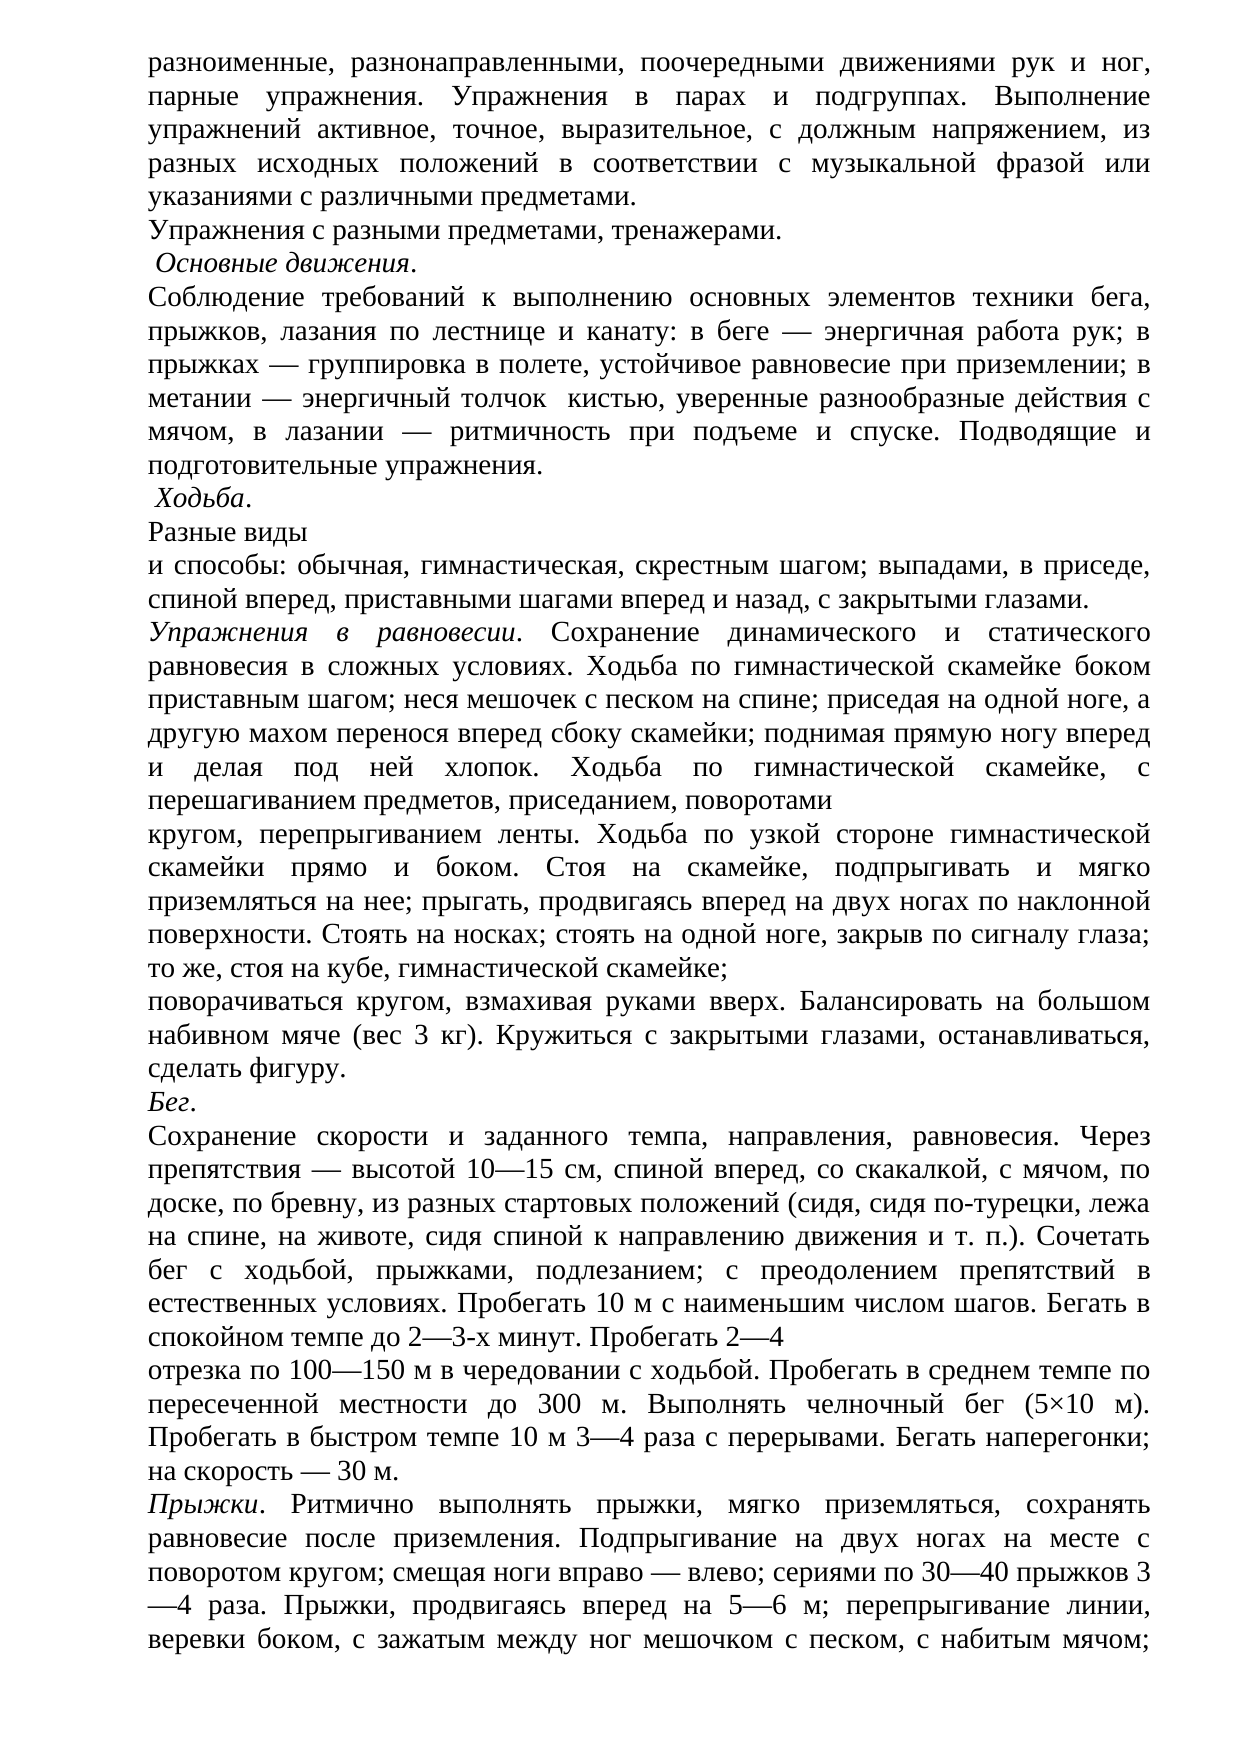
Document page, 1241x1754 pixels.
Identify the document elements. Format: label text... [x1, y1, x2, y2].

text Соблюдение требований к выполнению основных элементов техники бега, прыжков, лазания по лестнице и канату: в беге — энергичная работа рук; в прыжках — группировка в полете, устойчивое равновесие при приземлении; в метании — энергичный толчок кистью, уверенные разнообразные действия с мячом, в лазании — ритмичность при подъеме и спуске. Подводящие и подготовительные упражнения. [148, 279, 1152, 480]
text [148, 1487, 1152, 1654]
text Разные виды [148, 514, 1152, 547]
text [148, 44, 1152, 212]
text поворачиваться кругом, взмахивая руками вверх. Балансировать на большом набивном мяче (вес 3 кг). Кружиться с закрытыми глазами, останавливаться, сделать фигуру. [148, 983, 1152, 1084]
text Бег. [148, 1084, 1152, 1118]
text кругом, перепрыгиванием ленты. Ходьба по узкой стороне гимнастической скамейки прямо и боком. Стоя на скамейке, подпрыгивать и мягко приземляться на нее; прыгать, продвигаясь вперед на двух ногах по наклонной поверхности. Стоять на носках; стоять на одной ноге, закрыв по сигналу глаза; то же, стоя на кубе, гимнастической скамейке; [148, 816, 1152, 983]
text отрезка по 100—150 м в чередовании с ходьбой. Пробегать в среднем темпе по пересеченной местности до 300 м. Выполнять челночный бег (5×10 м). Пробегать в быстром темпе 10 м 3—4 раза с перерывами. Бегать наперегонки; на скорость — 30 м. [148, 1352, 1152, 1487]
text Упражнения в равновесии. Сохранение динамического и статического равновесия в сложных условиях. Ходьба по гимнастической скамейке боком приставным шагом; неся мешочек с песком на спине; приседая на одной ноге, а другую махом перенося вперед сбоку скамейки; поднимая прямую ногу вперед и делая под ней хлопок. Ходьба по гимнастической скамейке, с перешагиванием предметов, приседанием, поворотами [148, 614, 1152, 816]
text Ходьба. [148, 480, 1152, 514]
text Сохранение скорости и заданного темпа, направления, равновесия. Через препятствия — высотой 10—15 см, спиной вперед, со скакалкой, с мячом, по доске, по бревну, из разных стартовых положений (сидя, сидя по-турецки, лежа на спине, на животе, сидя спиной к направлению движения и т. п.). Сочетать бег с ходьбой, прыжками, подлезанием; с преодолением препятствий в естественных условиях. Пробегать 10 м с наименьшим числом шагов. Бегать в спокойном темпе до 2—3-х минут. Пробегать 2—4 [148, 1118, 1152, 1352]
text Основные движения. [148, 246, 1152, 279]
text Упражнения с разными предметами, тренажерами. [148, 212, 1152, 246]
text и способы: обычная, гимнастическая, скрестным шагом; выпадами, в приседе, спиной вперед, приставными шагами вперед и назад, с закрытыми глазами. [148, 547, 1152, 614]
